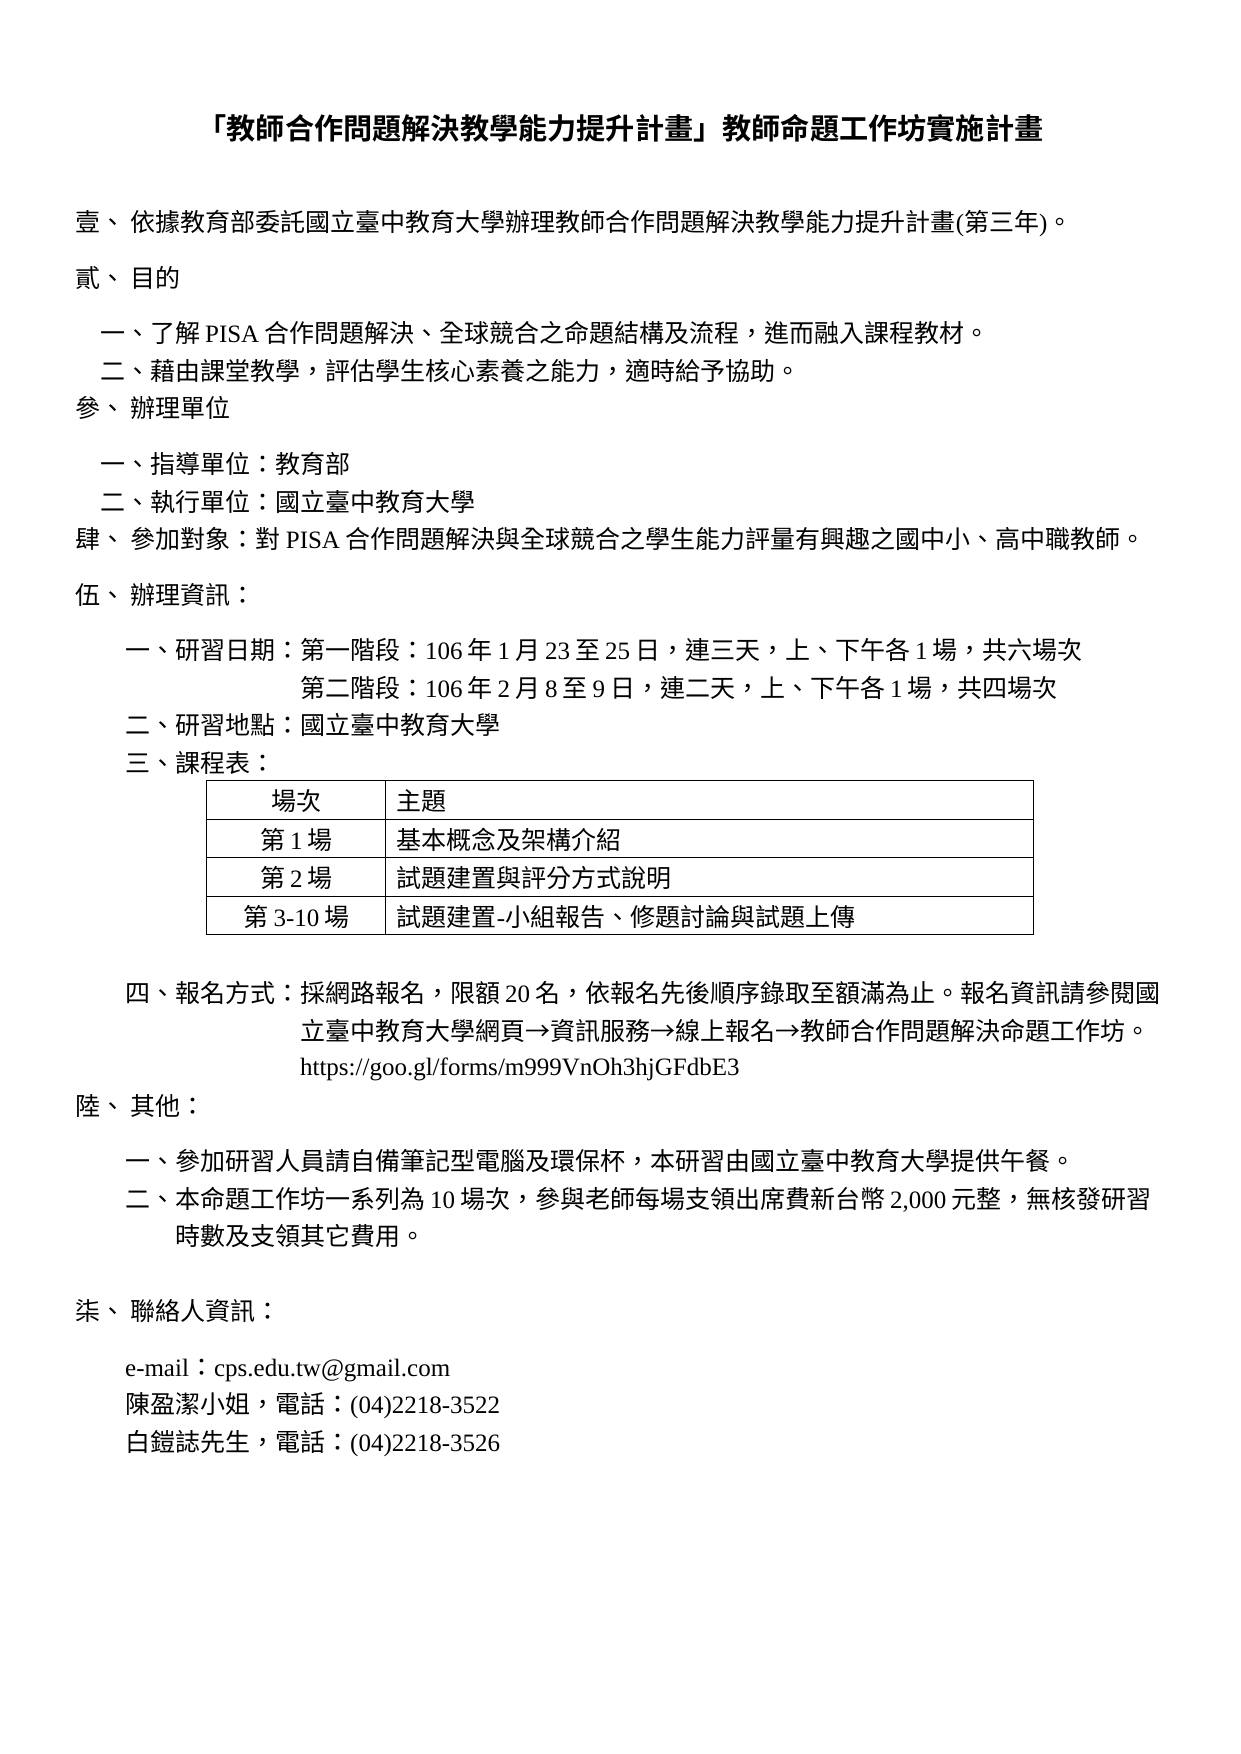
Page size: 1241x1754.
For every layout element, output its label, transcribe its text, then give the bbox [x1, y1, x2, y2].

text 陳盈潔小姐，電話：(04)2218-3522 [125, 1384, 1165, 1422]
text 二、藉由課堂教學，評估學生核心素養之能力，適時給予協助。 [75, 351, 1165, 388]
text 二、執行單位：國立臺中教育大學 [75, 481, 1165, 519]
text 一、了解PISA合作問題解決、全球競合之命題結構及流程，進而融入課程教材。 [75, 313, 1165, 351]
table_cell 試題建置與評分方式說明 [386, 858, 1033, 896]
text 四、報名方式：採網路報名，限額20名，依報名先後順序錄取至額滿為止。報名資訊請參閱國立臺中教育大學網頁→資訊服務→線上報名→教師合作問題解決命題工作坊。https://goo.gl/forms/m999VnOh3hjGFdbE3 [125, 973, 1165, 1085]
text 「教師合作問題解決教學能力提升計畫」教師命題工作坊實施計畫 [75, 89, 1165, 164]
text 貳、 目的 [75, 258, 1165, 295]
table_cell 基本概念及架構介紹 [386, 820, 1033, 857]
table_cell 第2場 [207, 858, 385, 896]
text 陸、 其他： [75, 1085, 1165, 1123]
text 肆、 參加對象：對PISA合作問題解決與全球競合之學生能力評量有興趣之國中小、高中職教師。 [75, 519, 1165, 556]
text 白鎧誌先生，電話：(04)2218-3526 [125, 1422, 1165, 1459]
text 三、課程表： [125, 743, 1165, 780]
text 參、 辦理單位 [75, 388, 1165, 426]
text 第二階段：106年2月8至9日，連二天，上、下午各1場，共四場次 [300, 668, 1165, 705]
text 二、本命題工作坊一系列為10場次，參與老師每場支領出席費新台幣2,000元整，無核發研習時數及支領其它費用。 [125, 1178, 1165, 1253]
text 一、參加研習人員請自備筆記型電腦及環保杯，本研習由國立臺中教育大學提供午餐。 [125, 1141, 1165, 1178]
text 柒、 聯絡人資訊： [75, 1291, 1165, 1328]
text 壹、 依據教育部委託國立臺中教育大學辦理教師合作問題解決教學能力提升計畫(第三年)。 [75, 202, 1165, 239]
table_header 場次 [207, 781, 385, 819]
table_header 主題 [386, 781, 1033, 819]
table_cell 試題建置-小組報告、修題討論與試題上傳 [386, 897, 1033, 934]
text 一、研習日期：第一階段：106年1月23至25日，連三天，上、下午各1場，共六場次 [125, 630, 1165, 668]
text 一、指導單位：教育部 [75, 444, 1165, 481]
text 伍、 辦理資訊： [75, 574, 1165, 612]
text e-mail：cps.edu.tw@gmail.com [125, 1347, 1165, 1384]
text 二、研習地點：國立臺中教育大學 [125, 705, 1165, 743]
table_cell 第1場 [207, 820, 385, 857]
table_cell 第3-10場 [207, 897, 385, 934]
